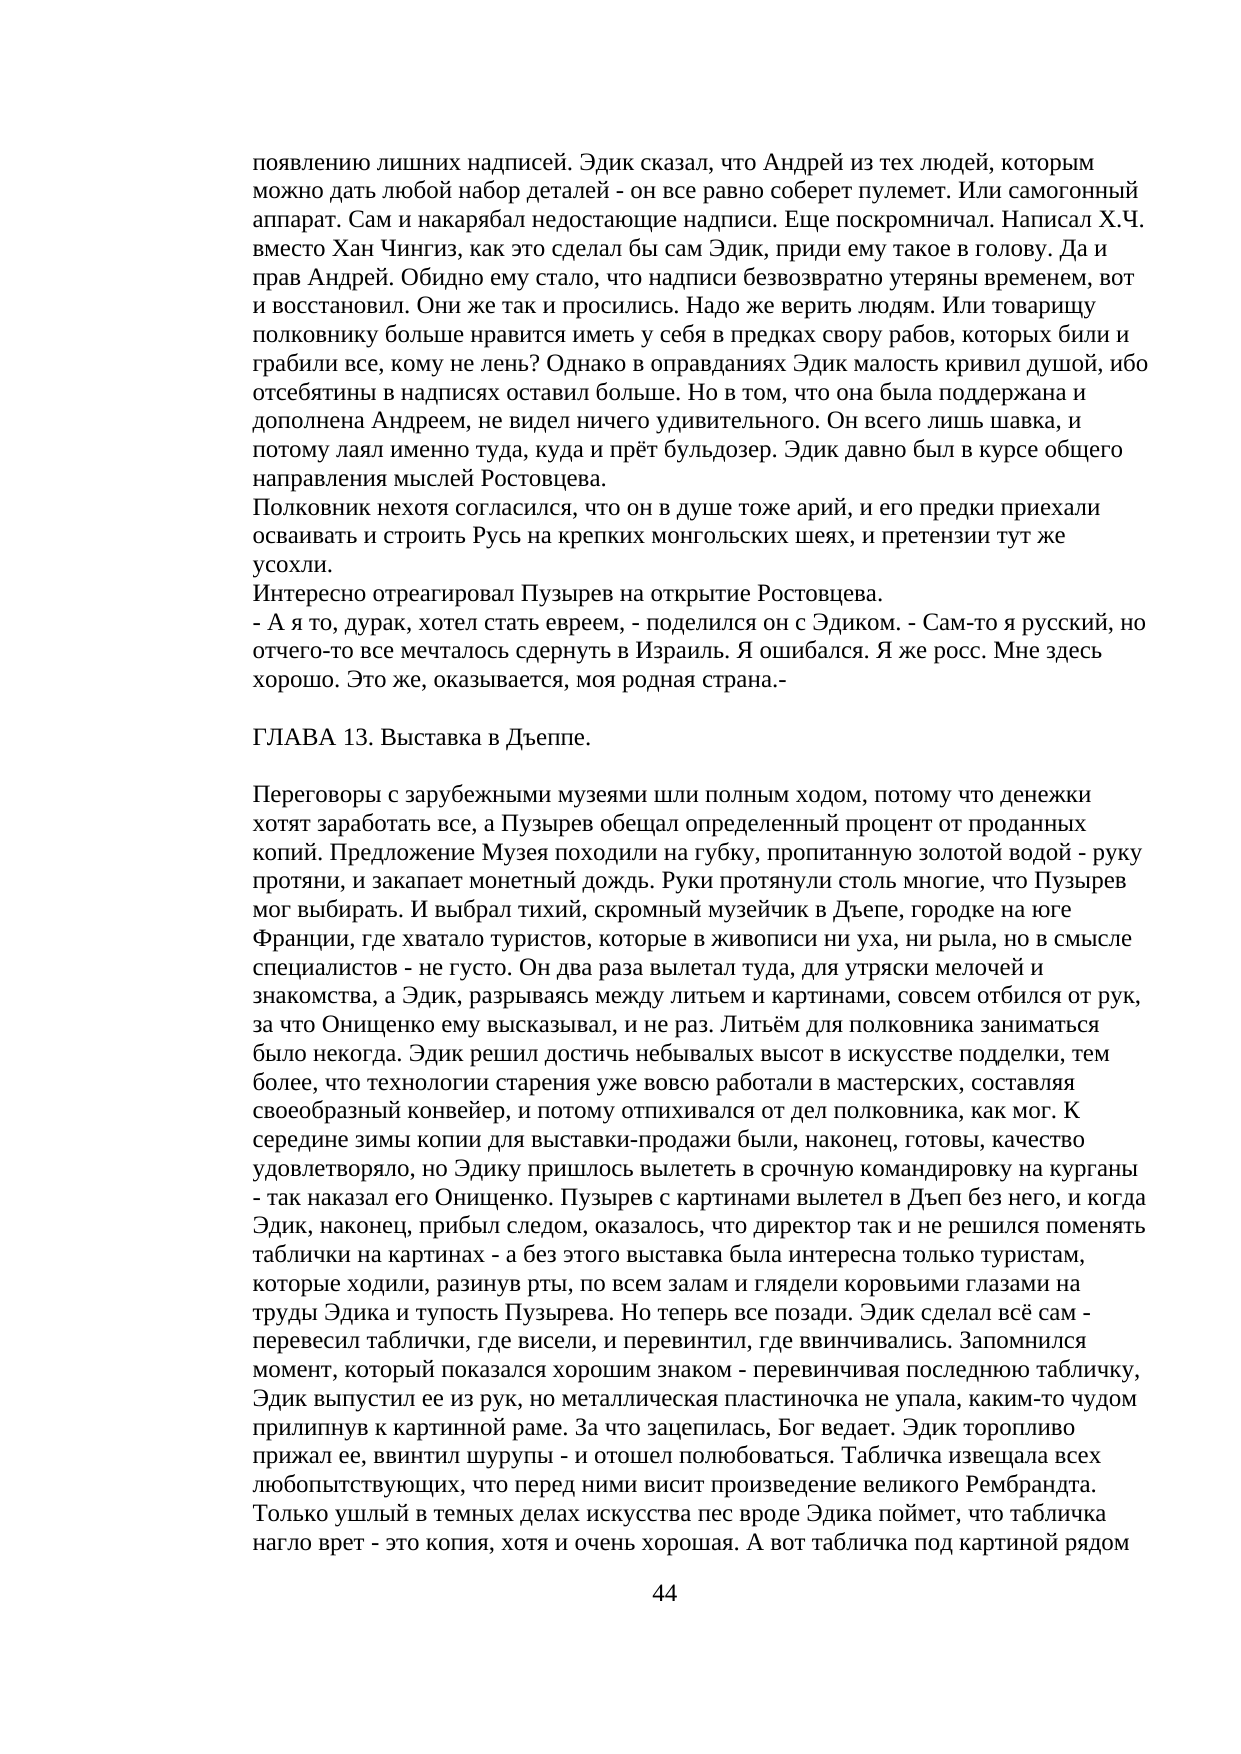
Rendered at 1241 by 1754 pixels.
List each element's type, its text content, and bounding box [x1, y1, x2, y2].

text - А я то, дурак, хотел стать евреем, - поделился он с Эдиком. - Сам-то я русский, но отчего-то все мечталось сдернуть в Израиль. Я ошибался. Я же росс. Мне здесь хорошо. Это же, оказывается, моя родная страна.- [252, 607, 1152, 693]
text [252, 779, 1152, 1556]
text Интересно отреагировал Пузырев на открытие Ростовцева. [252, 578, 1152, 607]
text ГЛАВА 13. Выставка в Дъеппе. [252, 722, 1152, 751]
text Полковник нехотя согласился, что он в душе тоже арий, и его предки приехали осваивать и строить Русь на крепких монгольских шеях, и претензии тут же усохли. [252, 492, 1152, 578]
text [252, 147, 1152, 492]
